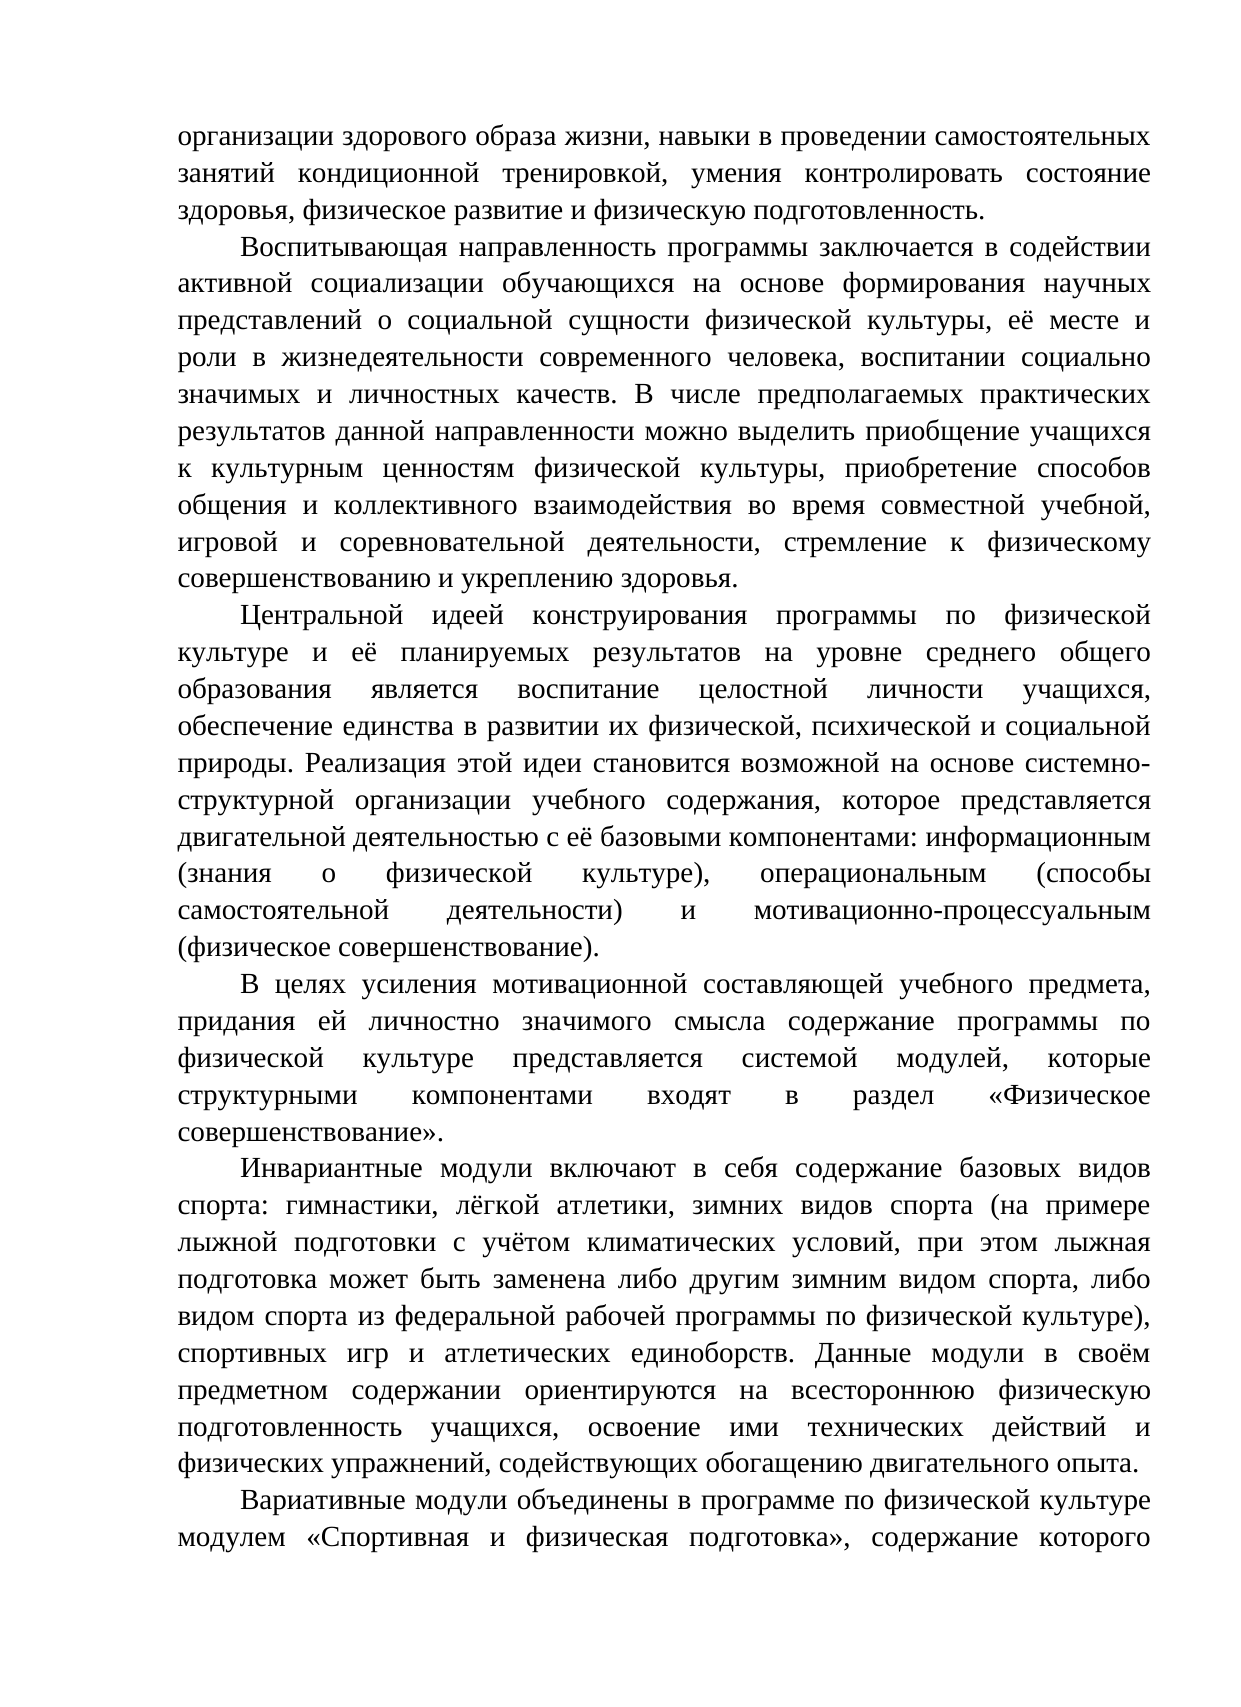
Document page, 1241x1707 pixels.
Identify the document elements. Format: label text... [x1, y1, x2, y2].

text В целях усиления мотивационной составляющей учебного предмета, придания ей личностно значимого смысла содержание программы по физической культуре представляется системой модулей, которые структурными компонентами входят в раздел «Физическое совершенствование». [177, 966, 1152, 1147]
text Инвариантные модули включают в себя содержание базовых видов спорта: гимнастики, лёгкой атлетики, зимних видов спорта (на примере лыжной подготовки с учётом климатических условий, при этом лыжная подготовка может быть заменена либо другим зимним видом спорта, либо видом спорта из федеральной рабочей программы по физической культуре), спортивных игр и атлетических единоборств. Данные модули в своём предметном содержании ориентируются на всестороннюю физическую подготовленность учащихся, освоение ими технических действий и физических упражнений, содействующих обогащению двигательного опыта. [177, 1151, 1152, 1479]
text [177, 1482, 1152, 1553]
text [177, 118, 1152, 225]
text Центральной идеей конструирования программы по физической культуре и её планируемых результатов на уровне среднего общего образования является воспитание целостной личности учащихся, обеспечение единства в развитии их физической, психической и социальной природы. Реализация этой идеи становится возможной на основе системно-структурной организации учебного содержания, которое представляется двигательной деятельностью с её базовыми компонентами: информационным (знания о физической культуре), операциональным (способы самостоятельной деятельности) и мотивационно-процессуальным (физическое совершенствование). [177, 597, 1152, 963]
text Воспитывающая направленность программы заключается в содействии активной социализации обучающихся на основе формирования научных представлений о социальной сущности физической культуры, её месте и роли в жизнедеятельности современного человека, воспитании социально значимых и личностных качеств. В числе предполагаемых практических результатов данной направленности можно выделить приобщение учащихся к культурным ценностям физической культуры, приобретение способов общения и коллективного взаимодействия во время совместной учебной, игровой и соревновательной деятельности, стремление к физическому совершенствованию и укреплению здоровья. [177, 229, 1152, 594]
